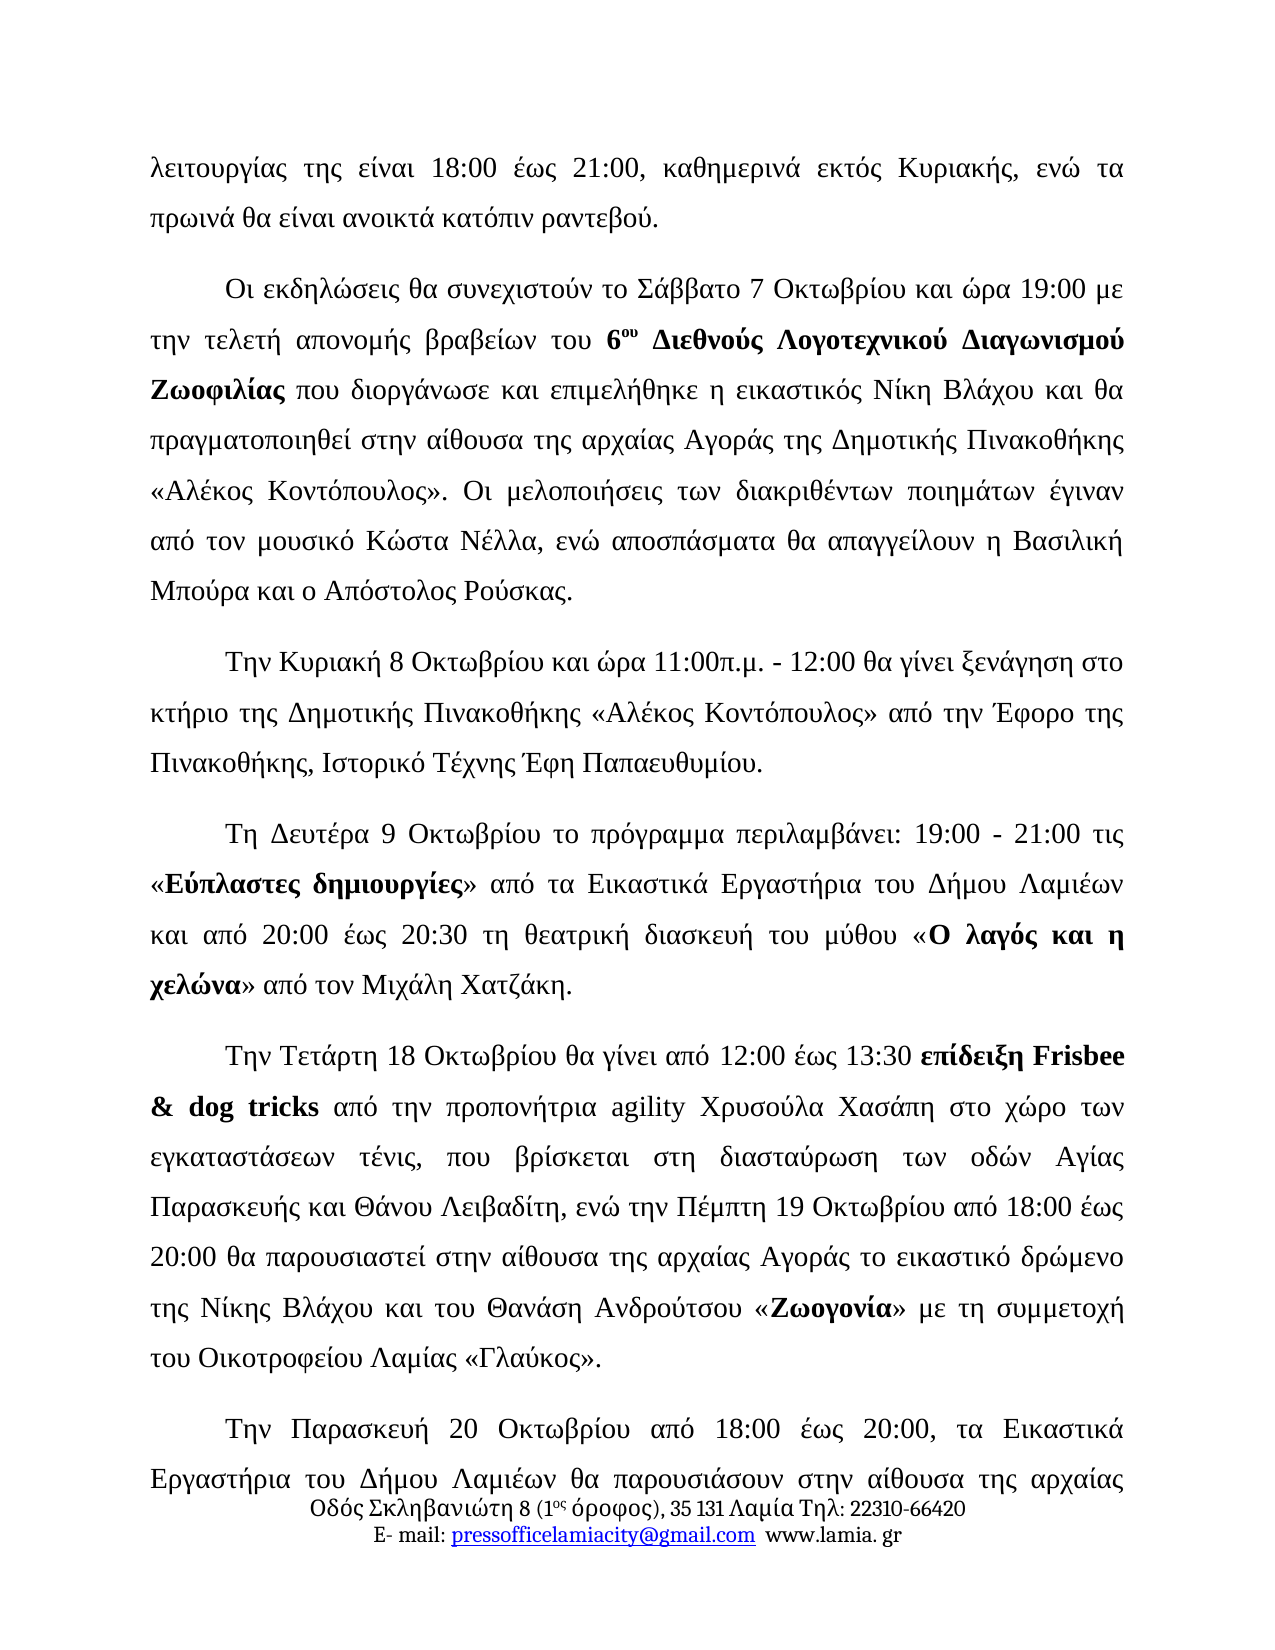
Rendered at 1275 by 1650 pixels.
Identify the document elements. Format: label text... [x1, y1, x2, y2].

text Τη Δευτέρα 9 Οκτωβρίου το πρόγραμμα περιλαμβάνει: 19:00 - 21:00 τις «Εύπλαστες δημιουργίες» από τα Εικαστικά Εργαστήρια του Δήμου Λαμιέων και από 20:00 έως 20:30 τη θεατρική διασκευή του μύθου «Ο λαγός και η χελώνα» από τον Μιχάλη Χατζάκη. [150, 816, 1125, 1001]
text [150, 1411, 1125, 1495]
text Την Τετάρτη 18 Οκτωβρίου θα γίνει από 12:00 έως 13:30 επίδειξη Frisbee & dog tricks από την προπονήτρια agility Χρυσούλα Χασάπη στο χώρο των εγκαταστάσεων τένις, που βρίσκεται στη διασταύρωση των οδών Αγίας Παρασκευής και Θάνου Λειβαδίτη, ενώ την Πέμπτη 19 Οκτωβρίου από 18:00 έως 20:00 θα παρουσιαστεί στην αίθουσα της αρχαίας Αγοράς το εικαστικό δρώμενο της Νίκης Βλάχου και του Θανάση Ανδρούτσου «Ζωογονία» με τη συμμετοχή του Οικοτροφείου Λαμίας «Γλαύκος». [150, 1038, 1125, 1374]
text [150, 150, 1125, 234]
text Οι εκδηλώσεις θα συνεχιστούν το Σάββατο 7 Οκτωβρίου και ώρα 19:00 με την τελετή απονομής βραβείων του 6ου Διεθνούς Λογοτεχνικού Διαγωνισμού Ζωοφιλίας που διοργάνωσε και επιμελήθηκε η εικαστικός Νίκη Βλάχου και θα πραγματοποιηθεί στην αίθουσα της αρχαίας Αγοράς της Δημοτικής Πινακοθήκης «Αλέκος Κοντόπουλος». Οι μελοποιήσεις των διακριθέντων ποιημάτων έγιναν από τον μουσικό Κώστα Νέλλα, ενώ αποσπάσματα θα απαγγείλουν η Βασιλική Μπούρα και ο Απόστολος Ρούσκας. [150, 271, 1125, 607]
text Την Κυριακή 8 Οκτωβρίου και ώρα 11:00π.μ. - 12:00 θα γίνει ξενάγηση στο κτήριο της Δημοτικής Πινακοθήκης «Αλέκος Κοντόπουλος» από την Έφορο της Πινακοθήκης, Ιστορικό Τέχνης Έφη Παπαευθυμίου. [150, 644, 1125, 779]
